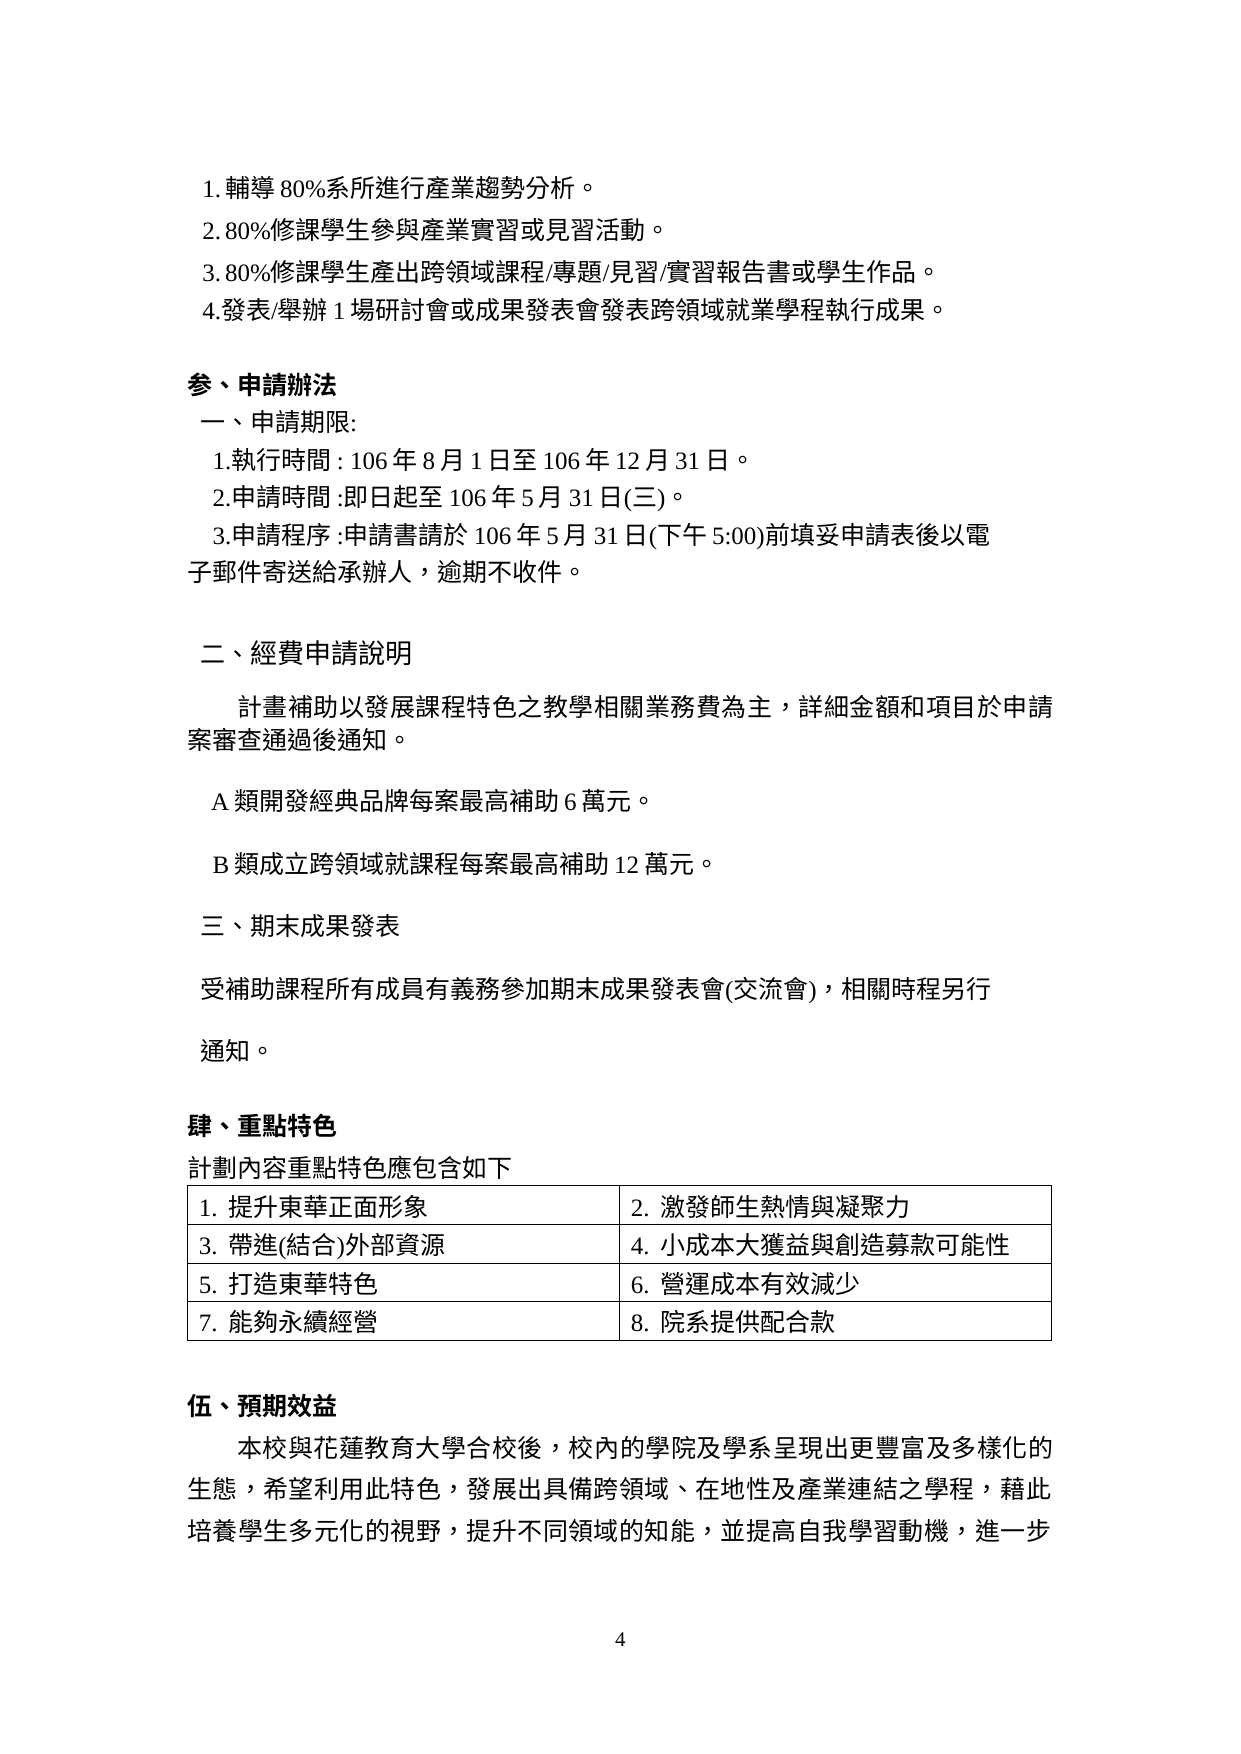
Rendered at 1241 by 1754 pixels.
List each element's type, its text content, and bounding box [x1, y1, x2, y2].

list 輔導80%系所進行產業趨勢分析。 [202, 164, 1053, 206]
list 80%修課學生產出跨領域課程/專題/見習/實習報告書或學生作品。 [202, 248, 1053, 289]
text 4.發表/舉辦1場研討會或成果發表會發表跨領域就業學程執行成果。 [187, 289, 1053, 327]
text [187, 1424, 1053, 1549]
text 通知。 [187, 1031, 1013, 1069]
text 受補助課程所有成員有義務參加期末成果發表會(交流會)，相關時程另行 [187, 969, 1013, 1006]
text 参、申請辦法 [187, 364, 1013, 402]
table_cell 小成本大獲益與創造募款可能性 [620, 1225, 1051, 1262]
table_cell 院系提供配合款 [620, 1302, 1051, 1339]
text 3.申請程序 :申請書請於106年5月31日(下午5:00)前填妥申請表後以電子郵件寄送給承辦人，逾期不收件。 [187, 514, 1013, 589]
text 三、期末成果發表 [187, 906, 1013, 944]
text 計畫補助以發展課程特色之教學相關業務費為主，詳細金額和項目於申請案審查通過後通知。 [187, 689, 1053, 756]
list 80%修課學生參與產業實習或見習活動。 [202, 206, 1053, 248]
table_header 激發師生熱情與凝聚力 [620, 1186, 1051, 1224]
text 二、經費申請說明 [187, 614, 1013, 689]
text 計劃內容重點特色應包含如下 [187, 1144, 1053, 1185]
text 伍、預期效益 [187, 1382, 1053, 1424]
table_cell 能夠永續經營 [188, 1302, 619, 1339]
text 1.執行時間 : 106年8月1日至106年12月31日。 [187, 439, 1013, 477]
text 一、申請期限: [187, 402, 1013, 439]
text A類開發經典品牌每案最高補助6萬元。 [187, 781, 1013, 819]
text 肆、重點特色 [187, 1106, 1053, 1144]
table_cell 打造東華特色 [188, 1264, 619, 1301]
table_cell 營運成本有效減少 [620, 1264, 1051, 1301]
text 2.申請時間 :即日起至106年5月31日(三)。 [187, 477, 1013, 514]
text B類成立跨領域就課程每案最高補助12萬元。 [187, 844, 1013, 881]
table_cell 帶進(結合)外部資源 [188, 1225, 619, 1262]
table_header 提升東華正面形象 [188, 1186, 619, 1224]
